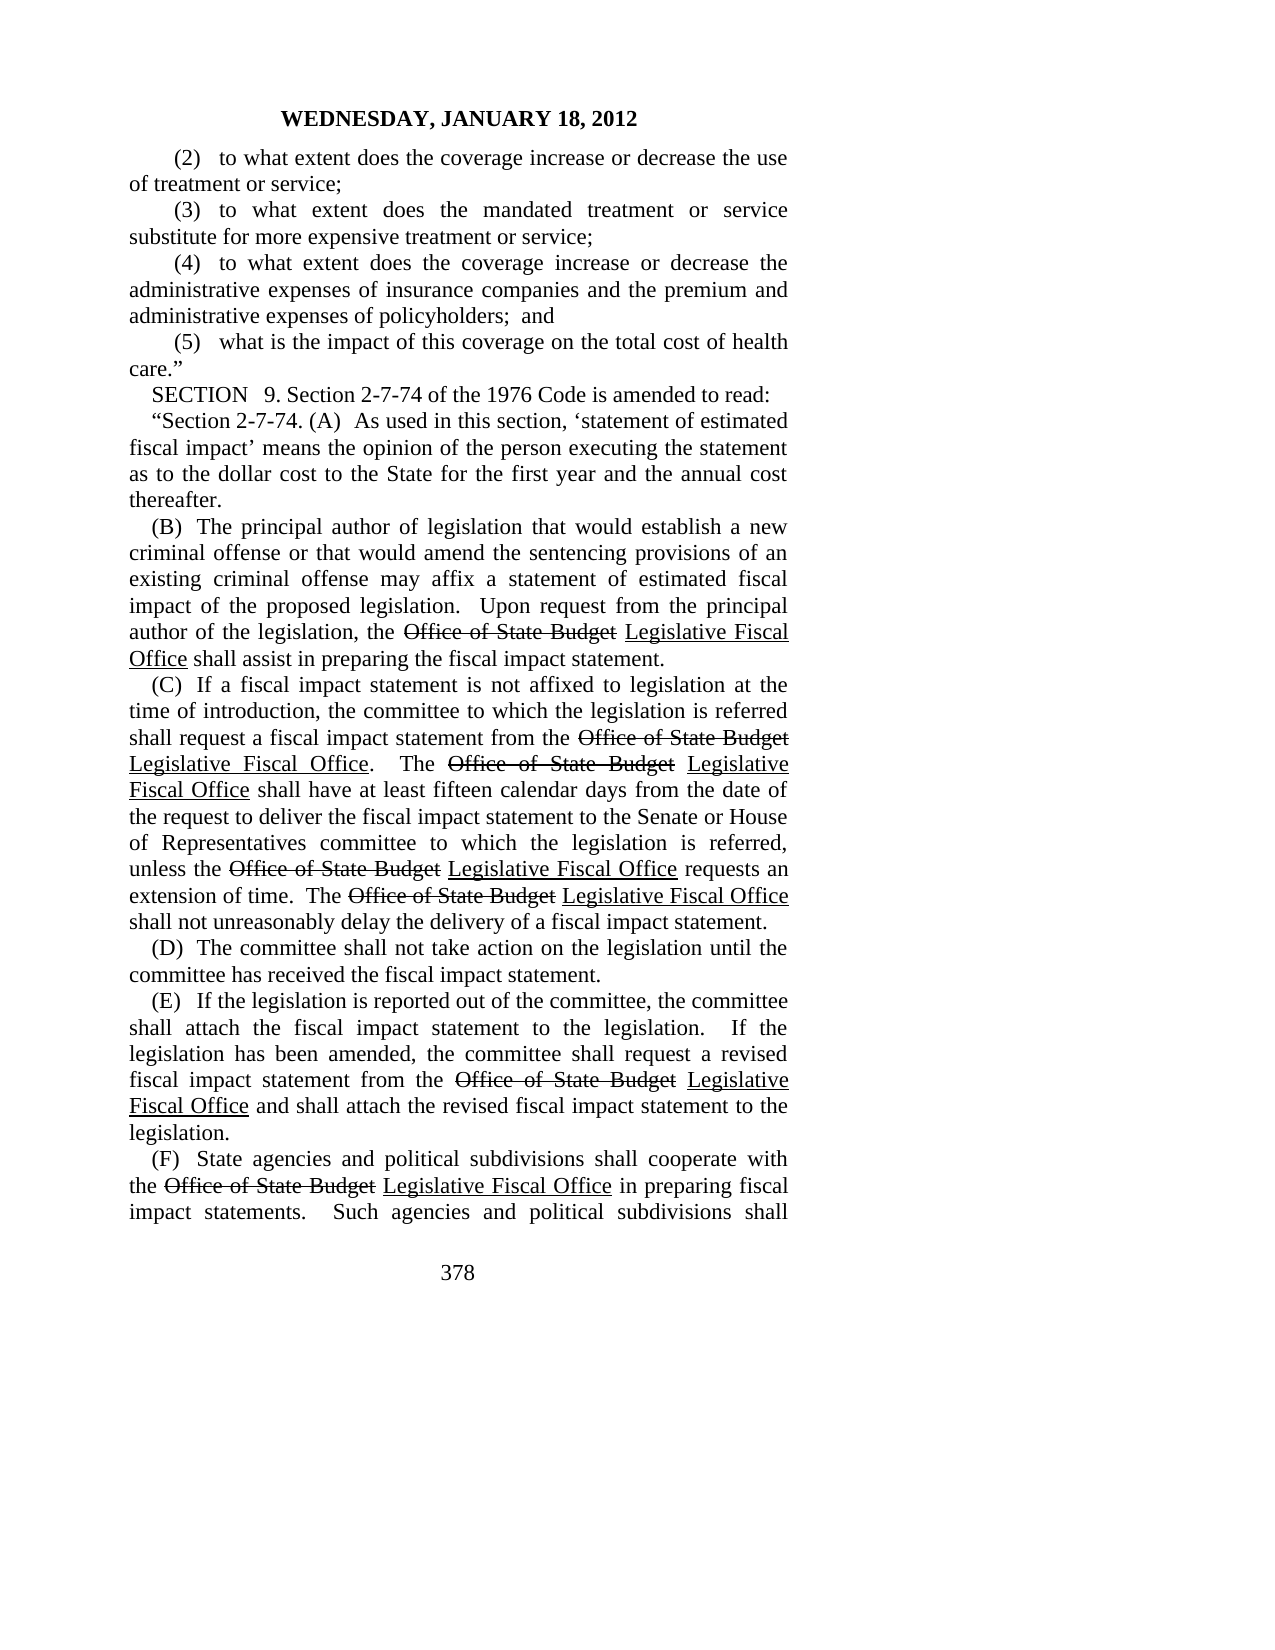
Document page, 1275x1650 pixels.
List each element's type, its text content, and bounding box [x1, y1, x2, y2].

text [129, 1145, 789, 1224]
text (D) The committee shall not take action on the legislation until the committee has received the fiscal impact statement. [129, 934, 789, 987]
text “Section 2-7-74. (A) As used in this section, ‘statement of estimated fiscal impact’ means the opinion of the person executing the statement as to the dollar cost to the State for the first year and the annual cost thereafter. [129, 407, 789, 513]
text (B) The principal author of legislation that would establish a new criminal offense or that would amend the sentencing provisions of an existing criminal offense may affix a statement of estimated fiscal impact of the proposed legislation. Upon request from the principal author of the legislation, the Office of State Budget Legislative Fiscal Office shall assist in preparing the fiscal impact statement. [129, 513, 789, 671]
text (4) to what extent does the coverage increase or decrease the administrative expenses of insurance companies and the premium and administrative expenses of policyholders; and [129, 249, 789, 328]
text (C) If a fiscal impact statement is not affixed to legislation at the time of introduction, the committee to which the legislation is referred shall request a fiscal impact statement from the Office of State Budget Legislative Fiscal Office. The Office of State Budget Legislative Fiscal Office shall have at least fifteen calendar days from the date of the request to deliver the fiscal impact statement to the Senate or House of Representatives committee to which the legislation is referred, unless the Office of State Budget Legislative Fiscal Office requests an extension of time. The Office of State Budget Legislative Fiscal Office shall not unreasonably delay the delivery of a fiscal impact statement. [129, 671, 789, 934]
text (E) If the legislation is reported out of the committee, the committee shall attach the fiscal impact statement to the legislation. If the legislation has been amended, the committee shall request a revised fiscal impact statement from the Office of State Budget Legislative Fiscal Office and shall attach the revised fiscal impact statement to the legislation. [129, 987, 789, 1145]
text (2) to what extent does the coverage increase or decrease the use of treatment or service; [129, 144, 789, 197]
text (5) what is the impact of this coverage on the total cost of health care.” [129, 328, 789, 381]
text SECTION 9. Section 2-7-74 of the 1976 Code is amended to read: [129, 381, 789, 407]
text (3) to what extent does the mandated treatment or service substitute for more expensive treatment or service; [129, 197, 789, 249]
